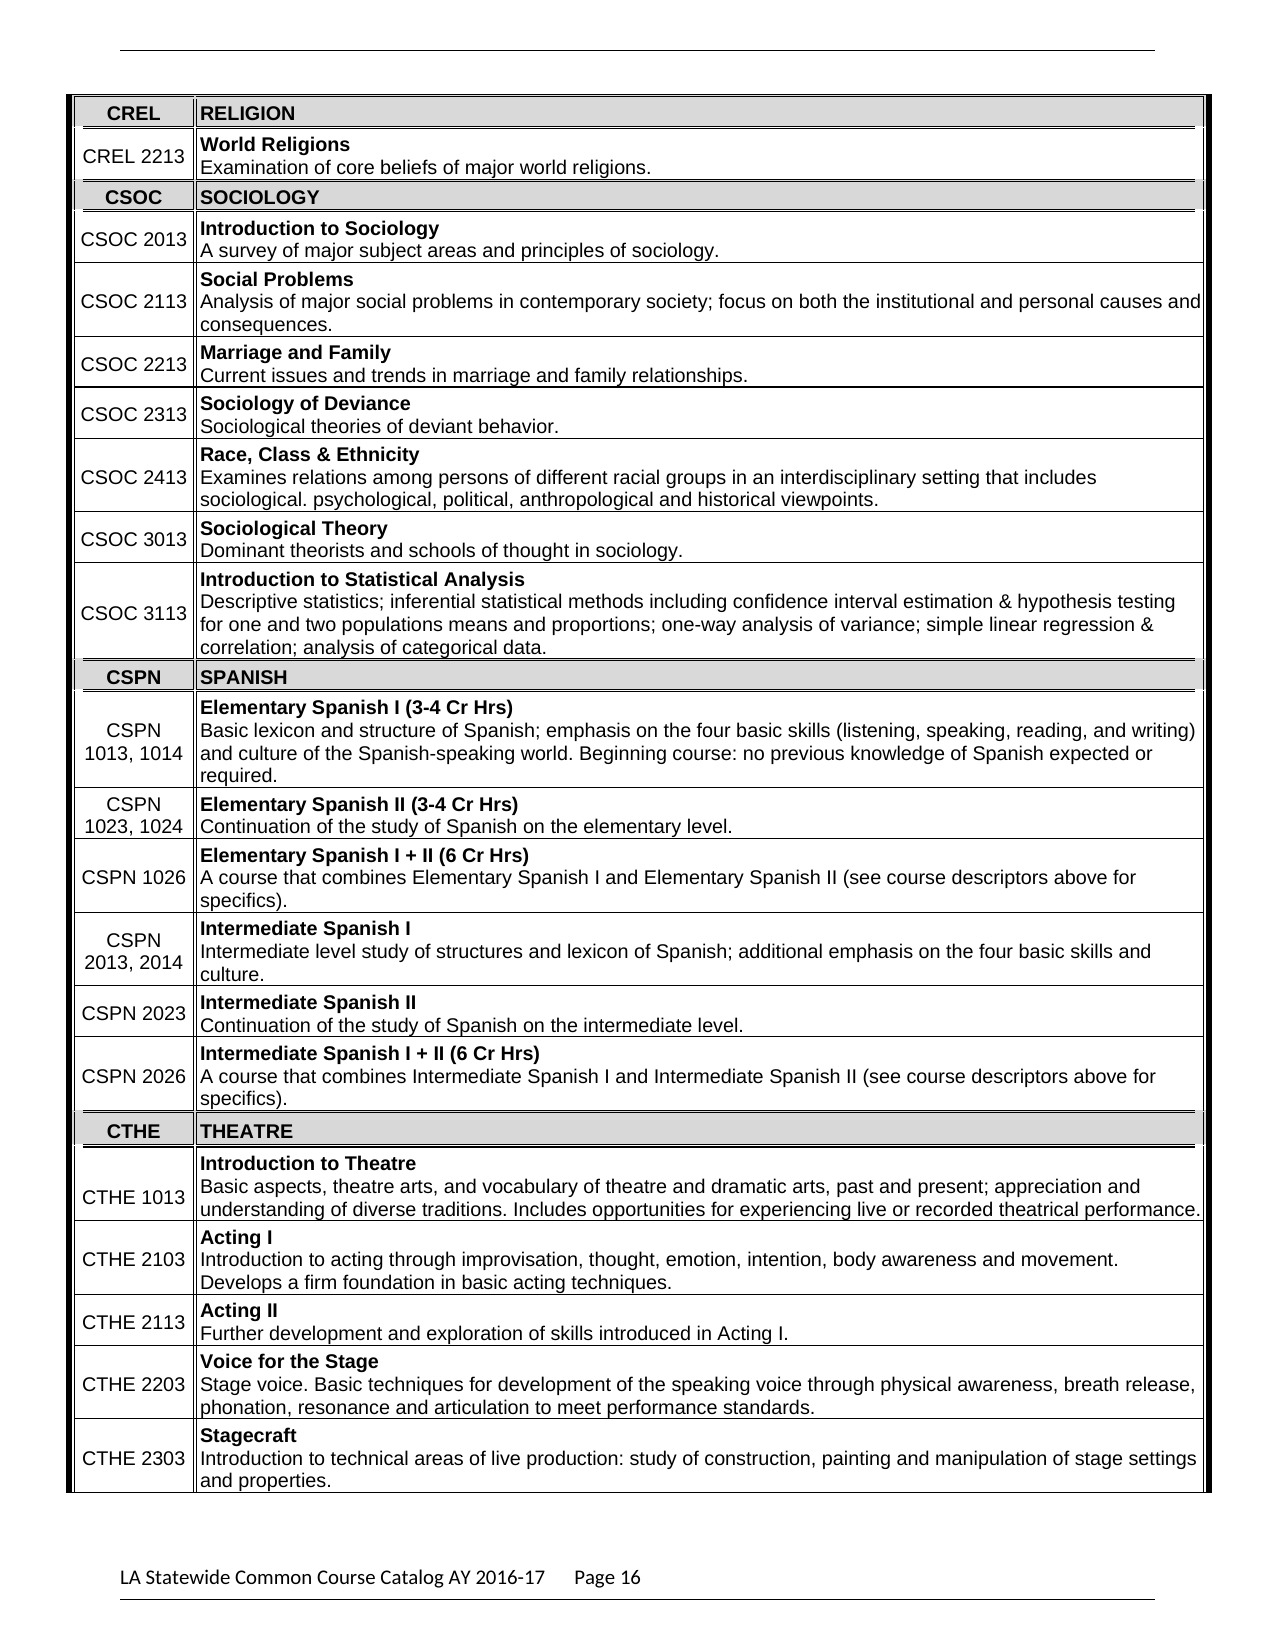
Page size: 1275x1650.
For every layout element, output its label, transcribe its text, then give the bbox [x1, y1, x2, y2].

table_cell World Religions Examination of core beliefs of major world religions. [197, 126, 1203, 178]
table_cell CSOC 3113 [75, 563, 193, 658]
table_cell Elementary Spanish II (3-4 Cr Hrs) Continuation of the study of Spanish on the elementary level. [197, 788, 1203, 838]
table_cell CTHE 2103 [75, 1221, 193, 1294]
table_cell Marriage and Family Current issues and trends in marriage and family relationships. [197, 337, 1203, 386]
table_cell CSPN 2013, 2014 [75, 913, 193, 985]
table_cell CSPN 1023, 1024 [75, 788, 193, 838]
table_cell CSOC 2413 [75, 439, 193, 511]
table_cell Voice for the Stage Stage voice. Basic techniques for development of the speaking voice through physical awareness, breath release, phonation, resonance and articulation to meet performance standards. [197, 1346, 1203, 1418]
table_cell RELIGION [195, 97, 1203, 126]
table_cell CSOC 2013 [72, 209, 195, 262]
table_cell CTHE 1013 [72, 1144, 195, 1220]
table_cell Social Problems Analysis of major social problems in contemporary society; focus on both the institutional and personal causes and consequences. [197, 263, 1203, 336]
table_cell CTHE 2113 [75, 1295, 193, 1345]
table_cell Elementary Spanish I + II (6 Cr Hrs) A course that combines Elementary Spanish I and Elementary Spanish II (see course descriptors above for specifics). [197, 839, 1203, 912]
table_cell CSOC 2113 [75, 263, 193, 336]
table_cell CSOC [75, 179, 193, 209]
table_cell CSPN 1013, 1014 [75, 689, 193, 787]
table_cell CTHE 2203 [75, 1346, 193, 1418]
table_cell Introduction to Theatre Basic aspects, theatre arts, and vocabulary of theatre and dramatic arts, past and present; appreciation and understanding of diverse traditions. Includes opportunities for experiencing live or recorded theatrical performance. [195, 1144, 1206, 1220]
table_cell SPANISH [195, 658, 1206, 689]
table_cell Sociology of Deviance Sociological theories of deviant behavior. [197, 388, 1203, 437]
table_cell Intermediate Spanish I + II (6 Cr Hrs) A course that combines Intermediate Spanish I and Intermediate Spanish II (see course descriptors above for specifics). [197, 1037, 1203, 1110]
table_cell CREL 2213 [75, 126, 193, 178]
table_cell Sociological Theory Dominant theorists and schools of thought in sociology. [197, 512, 1203, 562]
table_cell CSOC 3013 [75, 512, 193, 562]
table_cell CSOC 2313 [75, 388, 193, 437]
table_cell CSOC 2213 [75, 337, 193, 386]
table_cell Acting II Further development and exploration of skills introduced in Acting I. [197, 1295, 1203, 1345]
table_cell CTHE 2303 [75, 1419, 193, 1492]
table_cell CSPN 2026 [75, 1037, 193, 1110]
table_cell Introduction to Statistical Analysis Descriptive statistics; inferential statistical methods including confidence interval estimation & hypothesis testing for one and two populations means and proportions; one-way analysis of variance; simple linear regression & correlation; analysis of categorical data. [197, 563, 1203, 658]
table_cell Race, Class & Ethnicity Examines relations among persons of different racial groups in an interdisciplinary setting that includes sociological. psychological, political, anthropological and historical viewpoints. [197, 439, 1203, 511]
table_cell CSPN [72, 658, 195, 689]
table_cell Acting I Introduction to acting through improvisation, thought, emotion, intention, body awareness and movement. Develops a firm foundation in basic acting techniques. [197, 1221, 1203, 1294]
table_cell Stagecraft Introduction to technical areas of live production: study of construction, painting and manipulation of stage settings and properties. [197, 1419, 1203, 1492]
table_cell CTHE [72, 1110, 195, 1144]
table_cell SOCIOLOGY [197, 179, 1203, 209]
table_cell CSPN 1026 [75, 839, 193, 912]
table_cell Elementary Spanish I (3-4 Cr Hrs) Basic lexicon and structure of Spanish; emphasis on the four basic skills (listening, speaking, reading, and writing) and culture of the Spanish-speaking world. Beginning course: no previous knowledge of Spanish expected or required. [197, 689, 1203, 787]
table_cell CSPN 2023 [75, 986, 193, 1036]
table_cell THEATRE [195, 1110, 1206, 1144]
table_cell CREL [75, 95, 195, 126]
table_cell Intermediate Spanish I Intermediate level study of structures and lexicon of Spanish; additional emphasis on the four basic skills and culture. [197, 913, 1203, 985]
table_cell Intermediate Spanish II Continuation of the study of Spanish on the intermediate level. [197, 986, 1203, 1036]
table_cell Introduction to Sociology A survey of major subject areas and principles of sociology. [195, 209, 1206, 262]
